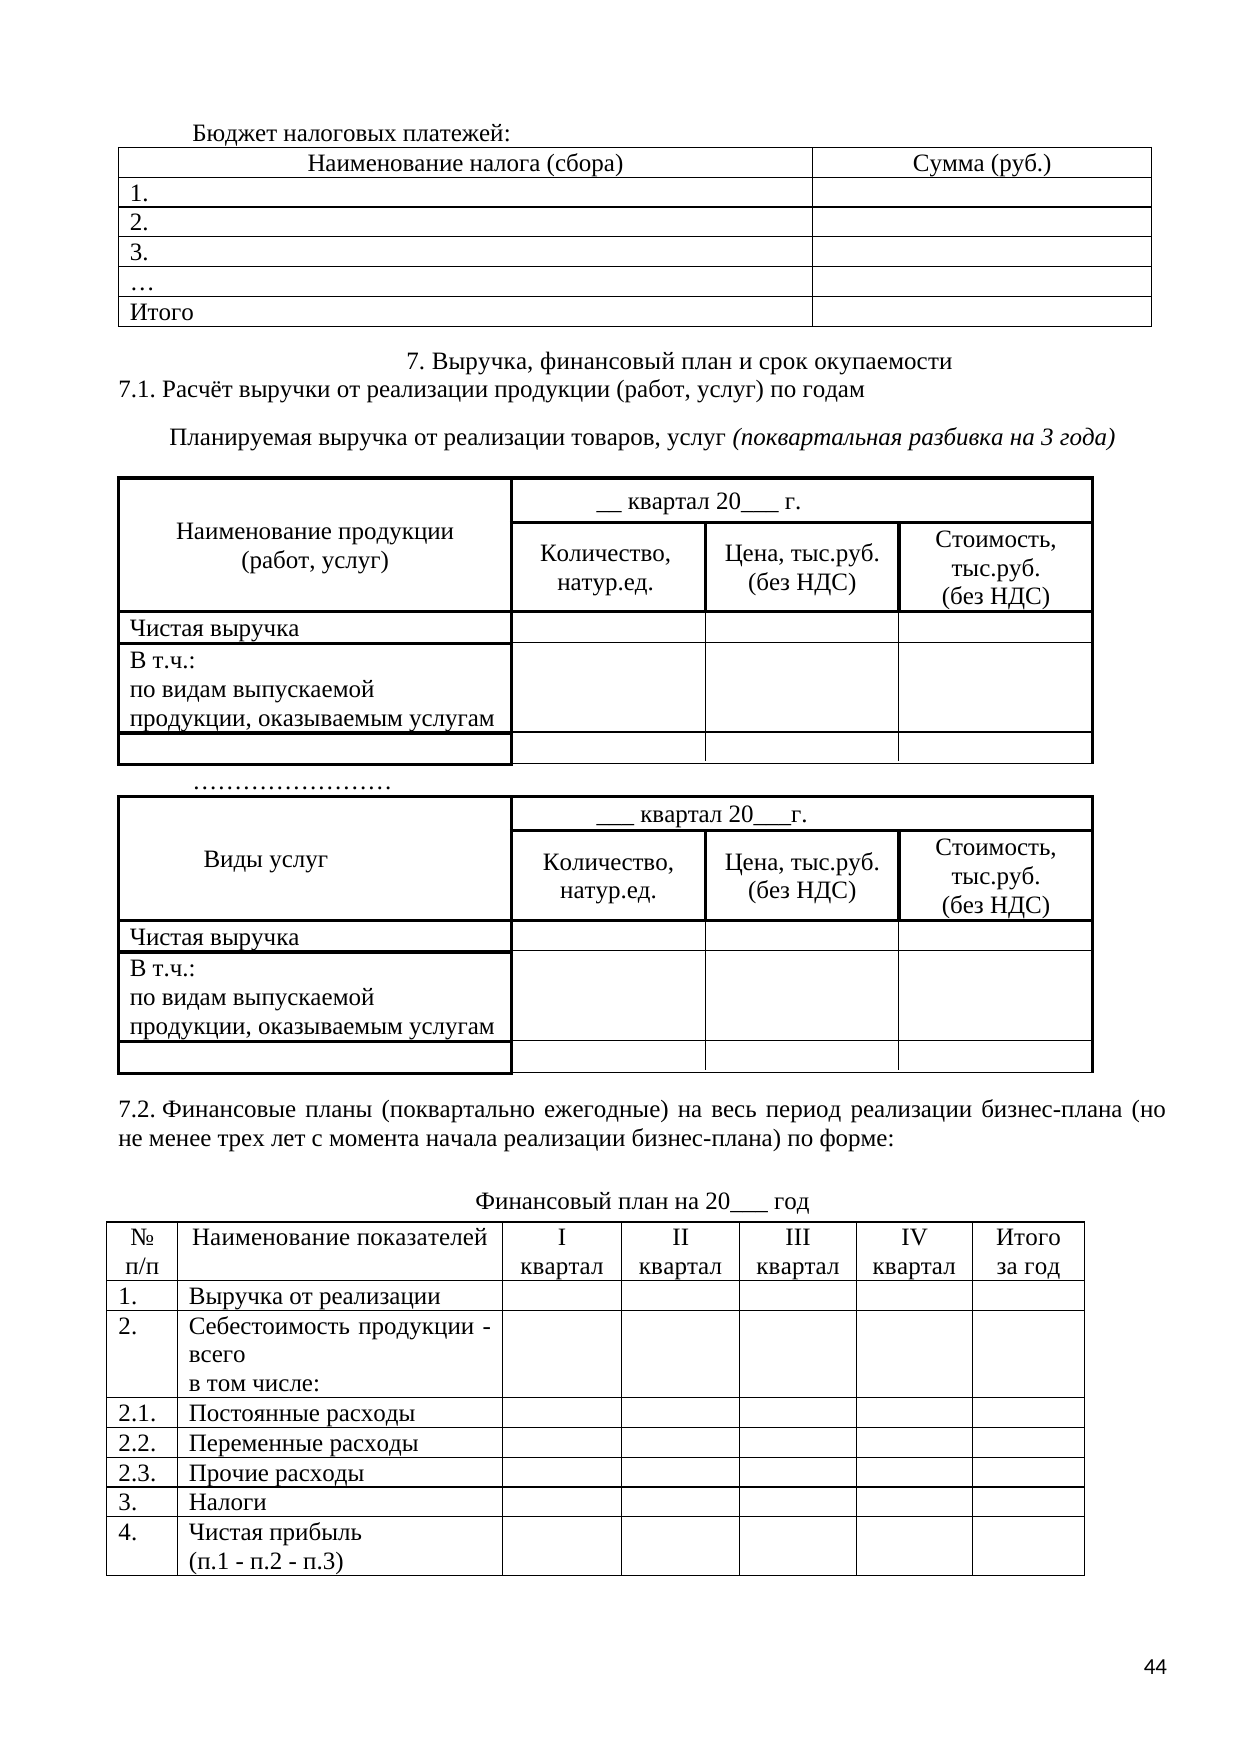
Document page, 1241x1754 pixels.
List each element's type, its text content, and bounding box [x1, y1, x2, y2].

table_cell [705, 1041, 899, 1072]
text 7.1. Расчёт выручки от реализации продукции (работ, услуг) по годам [118, 374, 1167, 403]
table_cell Чистая выручка [120, 922, 510, 950]
table_header Наименование продукции (работ, услуг) [120, 480, 510, 610]
table_cell [857, 1311, 972, 1397]
table_header Виды услуг [120, 798, 510, 918]
table_cell [973, 1488, 1084, 1516]
table_cell [503, 1517, 621, 1575]
table_cell [513, 733, 705, 763]
table_cell [513, 1041, 705, 1072]
table_cell Количество, натур.ед. [513, 832, 704, 918]
text Финансовый план на 20___ год [118, 1186, 1167, 1215]
table_cell [740, 1488, 856, 1516]
table_cell [857, 1281, 972, 1310]
table_header Наименование показателей [178, 1223, 502, 1280]
table_cell [899, 1041, 1091, 1072]
text Планируемая выручка от реализации товаров, услуг (поквартальная разбивка на 3 года) [118, 422, 1167, 451]
table_cell 3. [107, 1488, 177, 1516]
table_cell Итого [119, 297, 812, 326]
table_cell [503, 1311, 621, 1397]
table_cell [973, 1458, 1084, 1486]
table_cell [857, 1488, 972, 1516]
table_cell [857, 1398, 972, 1427]
table_cell Себестоимость продукции - всего в том числе: [178, 1311, 502, 1397]
table_header Итого за год [973, 1223, 1084, 1280]
table_header № п/п [107, 1223, 177, 1280]
table_cell Цена, тыс.руб. (без НДС) [707, 832, 897, 918]
table_cell [899, 613, 1091, 642]
text …………………… [118, 766, 1167, 795]
table_cell [813, 297, 1151, 326]
table_cell [503, 1428, 621, 1457]
table_cell [857, 1428, 972, 1457]
table_header II квартал [622, 1223, 739, 1280]
text 7.2. Финансовые планы (поквартально ежегодные) на весь период реализации бизнес-плана (но не менее трех лет с момента начала реализации бизнес-плана) по форме: [118, 1094, 1167, 1151]
table_cell [622, 1311, 739, 1397]
table_cell 1. [107, 1281, 177, 1310]
table_cell [813, 208, 1151, 236]
table_cell Стоимость, тыс.руб. (без НДС) [901, 832, 1091, 918]
table_cell Постоянные расходы [178, 1398, 502, 1427]
table_cell Чистая выручка [120, 613, 510, 642]
table_cell [740, 1428, 856, 1457]
table_cell [813, 267, 1151, 296]
table_cell [706, 613, 898, 642]
table_cell Количество, натур.ед. [513, 524, 704, 610]
table_cell Переменные расходы [178, 1428, 502, 1457]
table_cell [622, 1398, 739, 1427]
table_cell [973, 1428, 1084, 1457]
table_cell [503, 1281, 621, 1310]
text Бюджет налоговых платежей: [118, 118, 1167, 147]
table_cell [503, 1398, 621, 1427]
table_cell [622, 1458, 739, 1486]
table_cell 2. [107, 1311, 177, 1397]
table_cell Выручка от реализации [178, 1281, 502, 1310]
table_cell [973, 1517, 1084, 1575]
table_cell 1. [119, 178, 812, 206]
table_header III квартал [740, 1223, 856, 1280]
table_cell Стоимость, тыс.руб. (без НДС) [901, 524, 1091, 610]
table_cell [899, 922, 1091, 950]
table_header IV квартал [857, 1223, 972, 1280]
table_header ___ квартал 20___г. [513, 798, 1091, 829]
table_cell [622, 1488, 739, 1516]
table_cell … [119, 267, 812, 296]
table_cell [973, 1281, 1084, 1310]
table_cell [740, 1311, 856, 1397]
table_cell [622, 1517, 739, 1575]
table_cell [503, 1458, 621, 1486]
table_cell 2. [119, 208, 812, 236]
table_cell [899, 643, 1091, 731]
table_cell [899, 951, 1091, 1040]
table_cell [622, 1281, 739, 1310]
table_header I квартал [503, 1223, 621, 1280]
table_cell [120, 1043, 510, 1072]
table_cell [857, 1458, 972, 1486]
table_cell 2.1. [107, 1398, 177, 1427]
table_cell [705, 733, 899, 763]
table_cell Налоги [178, 1488, 502, 1516]
table_cell [513, 613, 705, 642]
table_cell Цена, тыс.руб. (без НДС) [707, 524, 897, 610]
table_cell [813, 178, 1151, 206]
table_cell [740, 1398, 856, 1427]
table_cell [740, 1281, 856, 1310]
table_cell [706, 643, 898, 731]
table_cell [973, 1311, 1084, 1397]
table_cell 2.3. [107, 1458, 177, 1486]
table_cell [899, 733, 1091, 763]
table_cell В т.ч.: по видам выпускаемой продукции, оказываемым услугам [120, 954, 510, 1040]
table_cell [740, 1458, 856, 1486]
table_cell [813, 237, 1151, 266]
table_header Наименование налога (сбора) [119, 148, 812, 177]
table_cell 2.2. [107, 1428, 177, 1457]
text 7. Выручка, финансовый план и срок окупаемости [118, 346, 1167, 374]
table_cell [513, 643, 705, 731]
table_cell [706, 922, 898, 950]
table_cell [513, 951, 705, 1040]
table_cell Чистая прибыль (п.1 - п.2 - п.3) [178, 1517, 502, 1575]
table_cell [740, 1517, 856, 1575]
table_cell [513, 922, 705, 950]
table_cell [503, 1488, 621, 1516]
table_cell [857, 1517, 972, 1575]
table_header Сумма (руб.) [813, 148, 1151, 177]
table_cell [622, 1428, 739, 1457]
table_cell Прочие расходы [178, 1458, 502, 1486]
table_header __ квартал 20___ г. [513, 480, 1091, 521]
table_cell [120, 735, 510, 763]
table_cell В т.ч.: по видам выпускаемой продукции, оказываемым услугам [120, 645, 510, 731]
table_cell [706, 951, 898, 1040]
table_cell 3. [119, 237, 812, 266]
table_cell 4. [107, 1517, 177, 1575]
table_cell [973, 1398, 1084, 1427]
